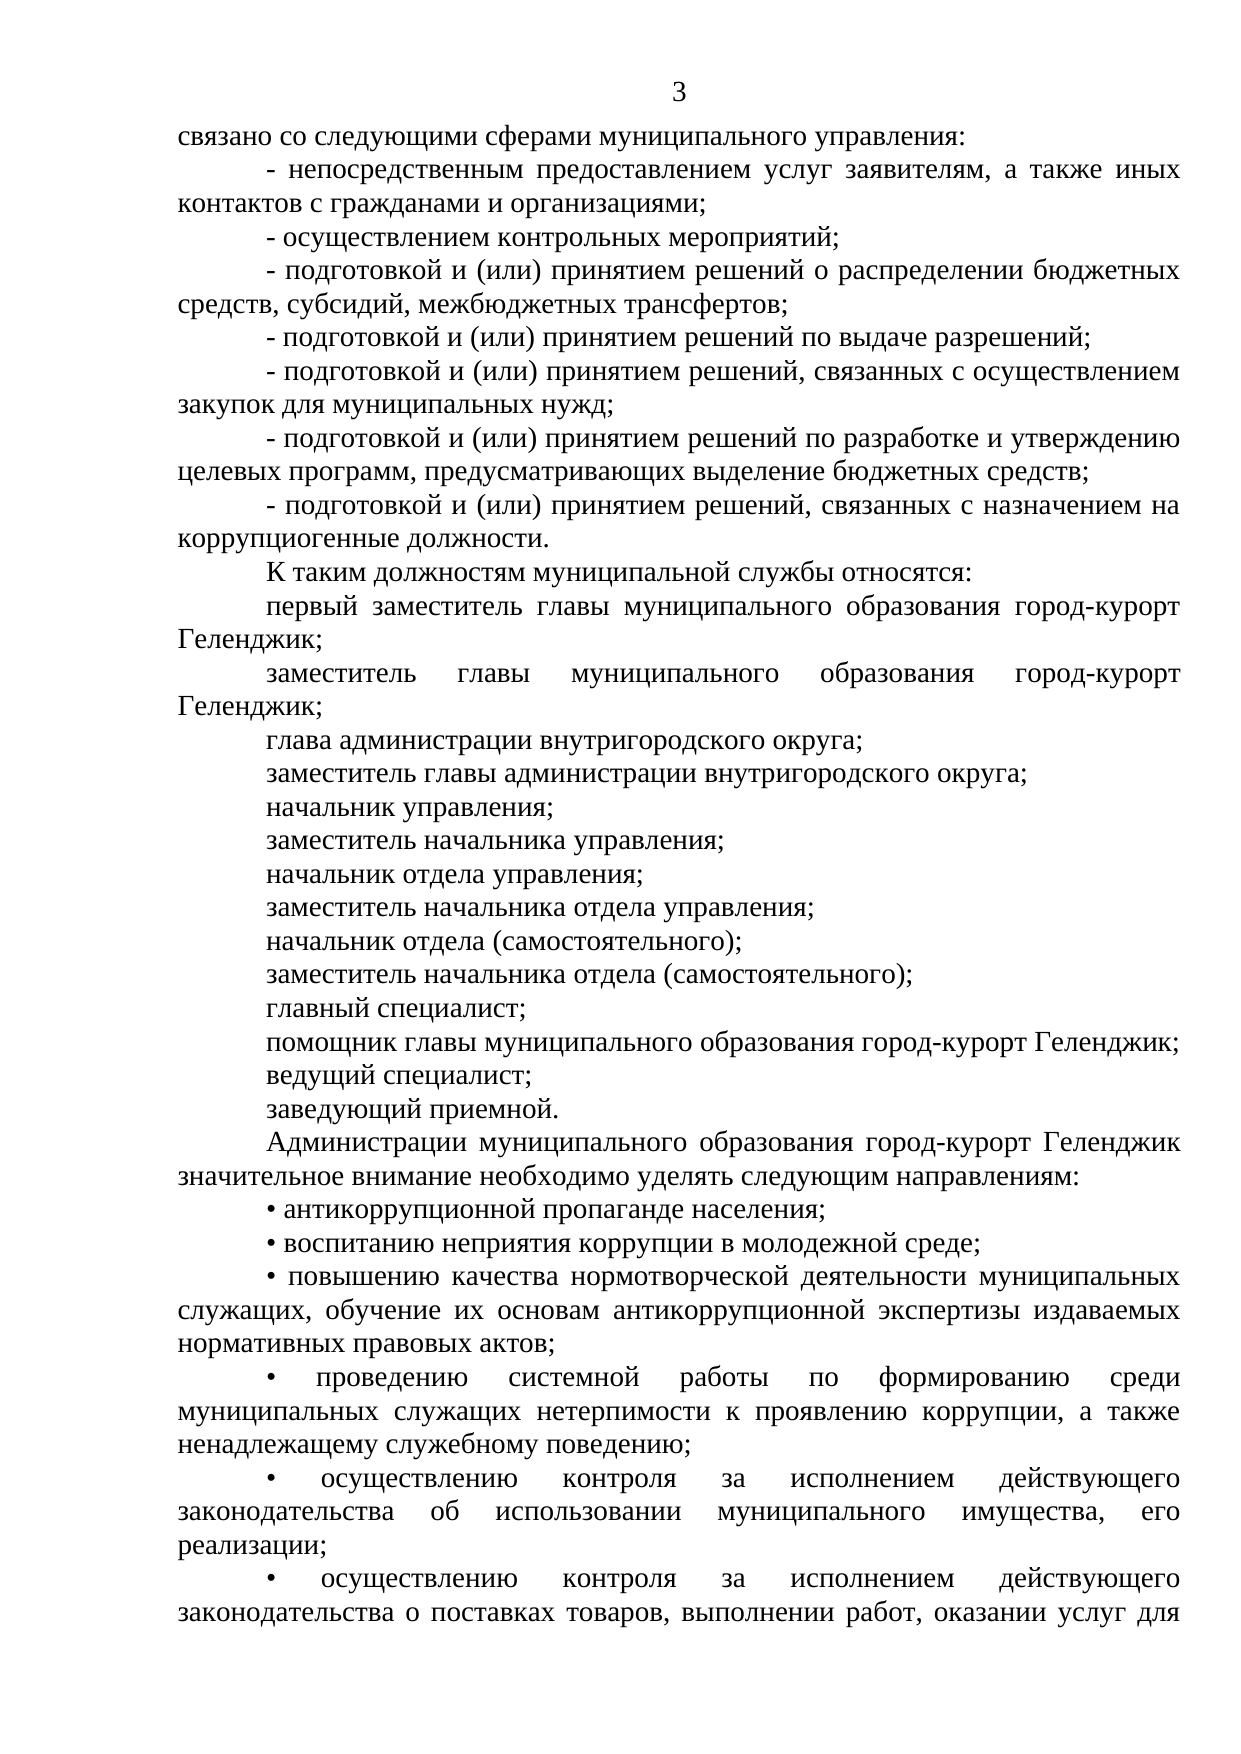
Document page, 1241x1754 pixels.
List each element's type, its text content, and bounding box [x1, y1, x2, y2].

text - подготовкой и (или) принятием решений по разработке и утверждению целевых программ, предусматривающих выделение бюджетных средств; [177, 420, 1181, 487]
text • проведению системной работы по формированию среди муниципальных служащих нетерпимости к проявлению коррупции, а также ненадлежащему служебному поведению; [177, 1359, 1181, 1460]
text заведующий приемной. [177, 1091, 1181, 1124]
text глава администрации внутригородского округа; [177, 722, 1181, 755]
text заместитель главы администрации внутригородского округа; [177, 755, 1181, 789]
text - подготовкой и (или) принятием решений о распределении бюджетных средств, субсидий, межбюджетных трансфертов; [177, 252, 1181, 319]
text заместитель начальника отдела (самостоятельного); [177, 957, 1181, 990]
text первый заместитель главы муниципального образования город-курорт Геленджик; [177, 588, 1181, 655]
text - подготовкой и (или) принятием решений, связанных с осуществлением закупок для муниципальных нужд; [177, 353, 1181, 420]
text Администрации муниципального образования город-курорт Геленджик значительное внимание необходимо уделять следующим направлениям: [177, 1124, 1181, 1191]
text начальник управления; [177, 789, 1181, 822]
text начальник отдела (самостоятельного); [177, 923, 1181, 957]
text • антикоррупционной пропаганде населения; [177, 1191, 1181, 1225]
text помощник главы муниципального образования город-курорт Геленджик; [177, 1024, 1181, 1057]
text - подготовкой и (или) принятием решений по выдаче разрешений; [177, 319, 1181, 353]
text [177, 118, 1181, 152]
text • воспитанию неприятия коррупции в молодежной среде; [177, 1225, 1181, 1258]
text • повышению качества нормотворческой деятельности муниципальных служащих, обучение их основам антикоррупционной экспертизы издаваемых нормативных правовых актов; [177, 1258, 1181, 1359]
text - осуществлением контрольных мероприятий; [177, 219, 1181, 252]
text - подготовкой и (или) принятием решений, связанных с назначением на коррупциогенные должности. [177, 487, 1181, 554]
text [177, 1560, 1181, 1627]
text - непосредственным предоставлением услуг заявителям, а также иных контактов с гражданами и организациями; [177, 152, 1181, 219]
text начальник отдела управления; [177, 856, 1181, 889]
text К таким должностям муниципальной службы относятся: [177, 554, 1181, 588]
text заместитель главы муниципального образования город-курорт Геленджик; [177, 655, 1181, 722]
text заместитель начальника управления; [177, 822, 1181, 856]
text заместитель начальника отдела управления; [177, 889, 1181, 923]
text • осуществлению контроля за исполнением действующего законодательства об использовании муниципального имущества, его реализации; [177, 1460, 1181, 1560]
text главный специалист; [177, 990, 1181, 1024]
text ведущий специалист; [177, 1057, 1181, 1091]
